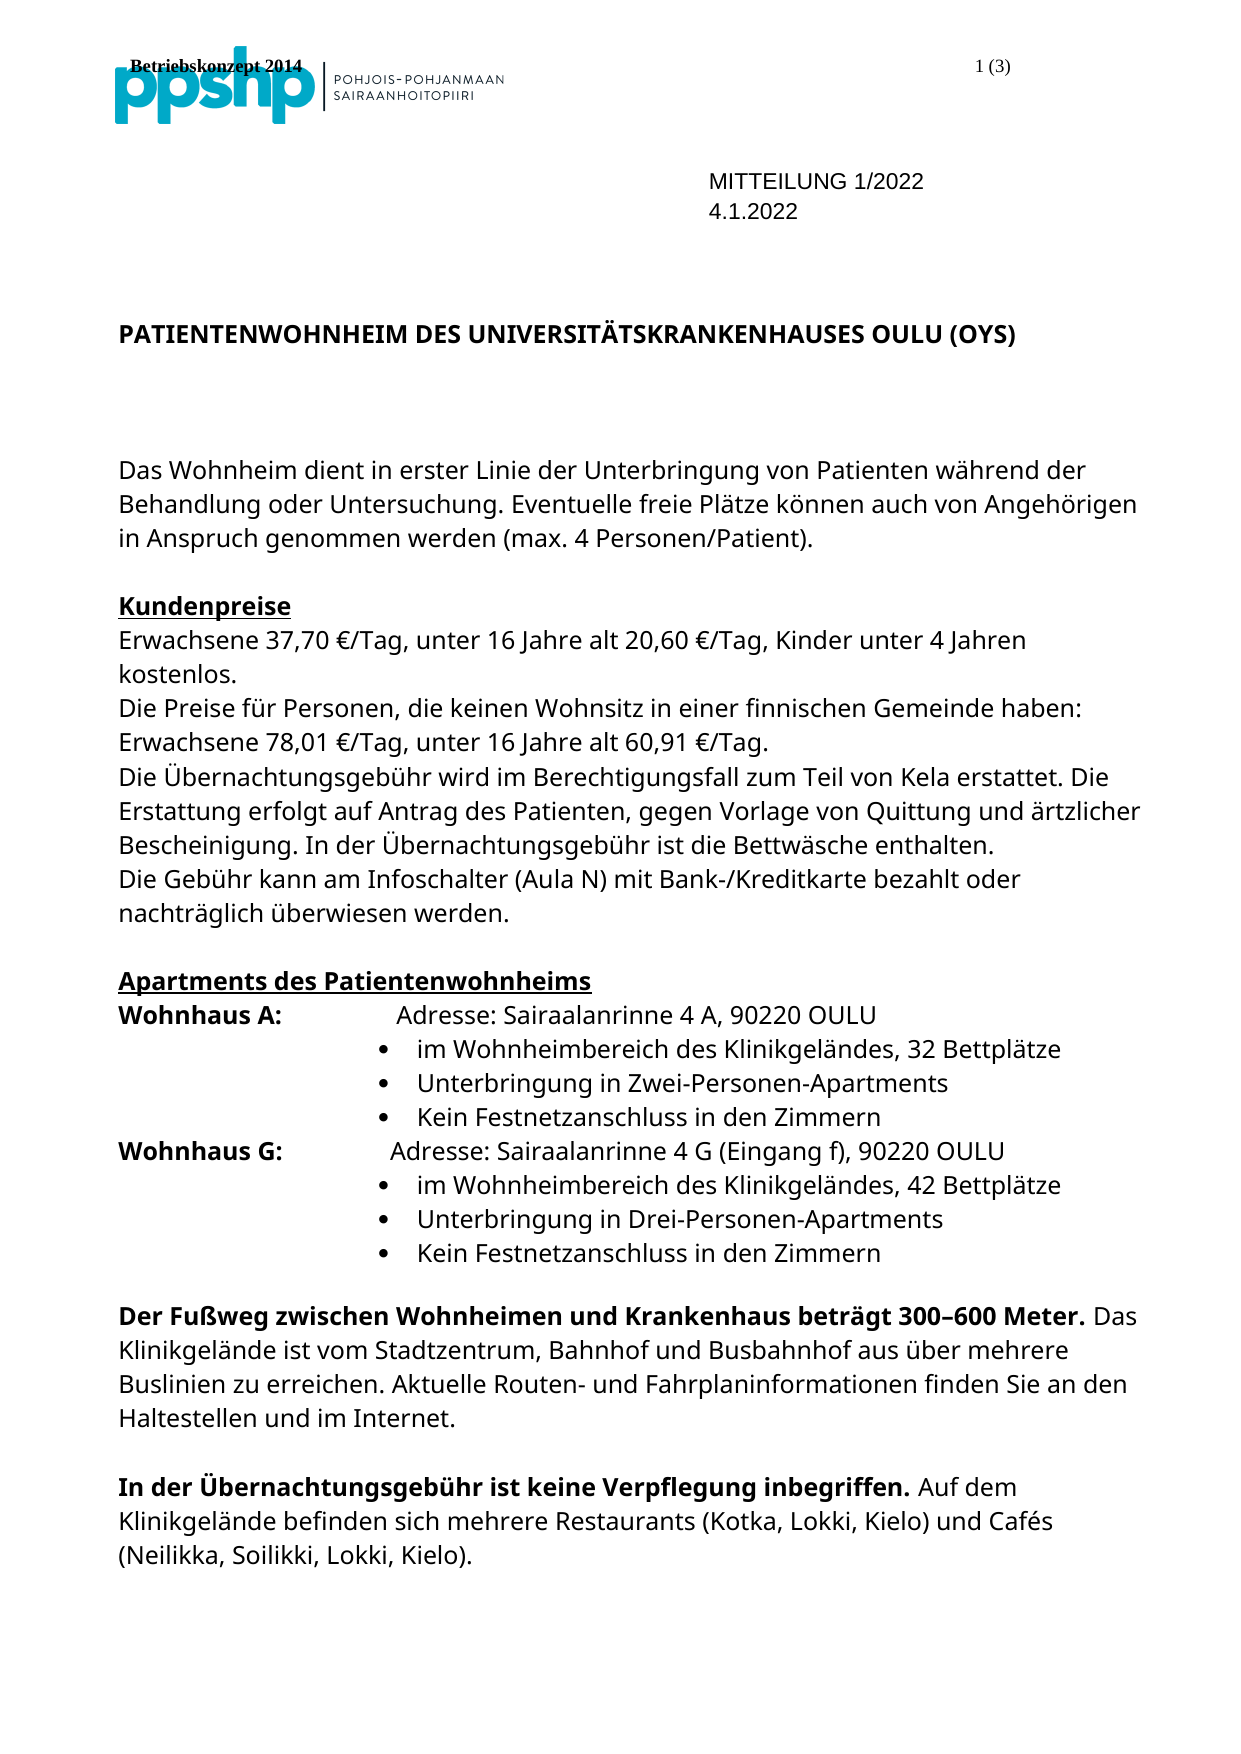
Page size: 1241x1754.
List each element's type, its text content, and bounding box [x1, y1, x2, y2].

text Die Gebühr kann am Infoschalter (Aula N) mit Bank-/Kreditkarte bezahlt oder nachträglich überwiesen werden. [118, 861, 1152, 929]
text Die Übernachtungsgebühr wird im Berechtigungsfall zum Teil von Kela erstattet. Die Erstattung erfolgt auf Antrag des Patienten, gegen Vorlage von Quittung und ärtzlicher Bescheinigung. In der Übernachtungsgebühr ist die Bettwäsche enthalten. [118, 759, 1152, 861]
list im Wohnheimbereich des Klinikgeländes, 32 Bettplätze [379, 1032, 1152, 1066]
text Der Fußweg zwischen Wohnheimen und Krankenhaus beträgt 300–600 Meter. Das Klinikgelände ist vom Stadtzentrum, Bahnhof und Busbahnhof aus über mehrere Buslinien zu erreichen. Aktuelle Routen- und Fahrplaninformationen finden Sie an den Haltestellen und im Internet. [118, 1299, 1152, 1435]
list im Wohnheimbereich des Klinikgeländes, 42 Bettplätze [379, 1168, 1152, 1202]
text Kundenpreise [118, 589, 1152, 623]
picture [111, 46, 507, 124]
list Unterbringung in Drei-Personen-Apartments [379, 1202, 1152, 1236]
text Wohnhaus A: Adresse: Sairaalanrinne 4 A, 90220 OULU [118, 998, 1152, 1032]
text Apartments des Patientenwohnheims [118, 963, 1152, 998]
text Das Wohnheim dient in erster Linie der Unterbringung von Patienten während der Behandlung oder Untersuchung. Eventuelle freie Plätze können auch von Angehörigen in Anspruch genommen werden (max. 4 Personen/Patient). [118, 453, 1152, 555]
text Wohnhaus G: Adresse: Sairaalanrinne 4 G (Eingang f), 90220 OULU [118, 1134, 1152, 1168]
text Die Preise für Personen, die keinen Wohnsitz in einer finnischen Gemeinde haben: Erwachsene 78,01 €/Tag, unter 16 Jahre alt 60,91 €/Tag. [118, 691, 1152, 759]
list Kein Festnetzanschluss in den Zimmern [379, 1100, 1152, 1134]
list Kein Festnetzanschluss in den Zimmern [379, 1236, 1152, 1270]
text In der Übernachtungsgebühr ist keine Verpflegung inbegriffen. Auf dem Klinikgelände befinden sich mehrere Restaurants (Kotka, Lokki, Kielo) und Cafés (Neilikka, Soilikki, Lokki, Kielo). [118, 1469, 1152, 1571]
list Unterbringung in Zwei-Personen-Apartments [379, 1066, 1152, 1100]
text Erwachsene 37,70 €/Tag, unter 16 Jahre alt 20,60 €/Tag, Kinder unter 4 Jahren kostenlos. [118, 623, 1152, 691]
text PATIENTENWOHNHEIM DES UNIVERSITÄTSKRANKENHAUSES OULU (OYS) [118, 316, 1152, 350]
